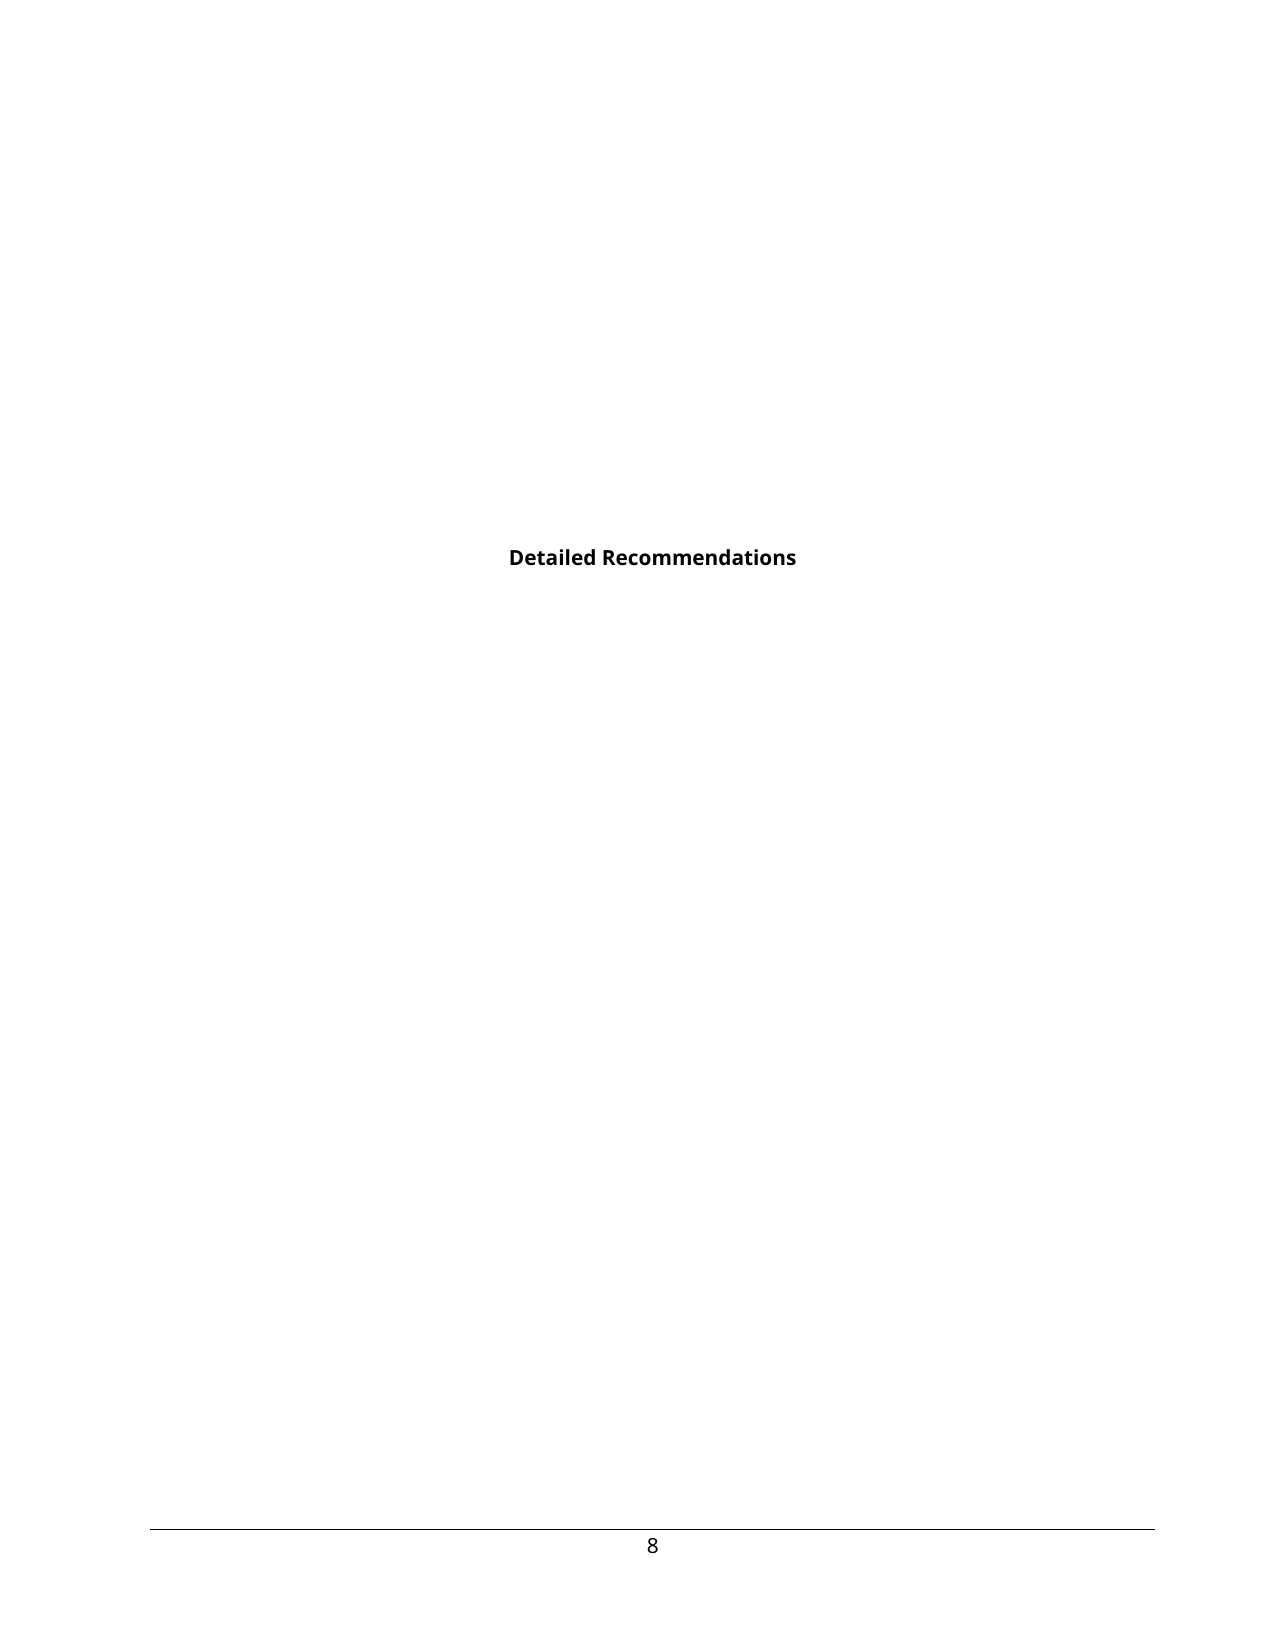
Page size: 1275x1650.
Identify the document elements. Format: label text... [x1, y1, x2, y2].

text Detailed Recommendations [150, 546, 1155, 571]
